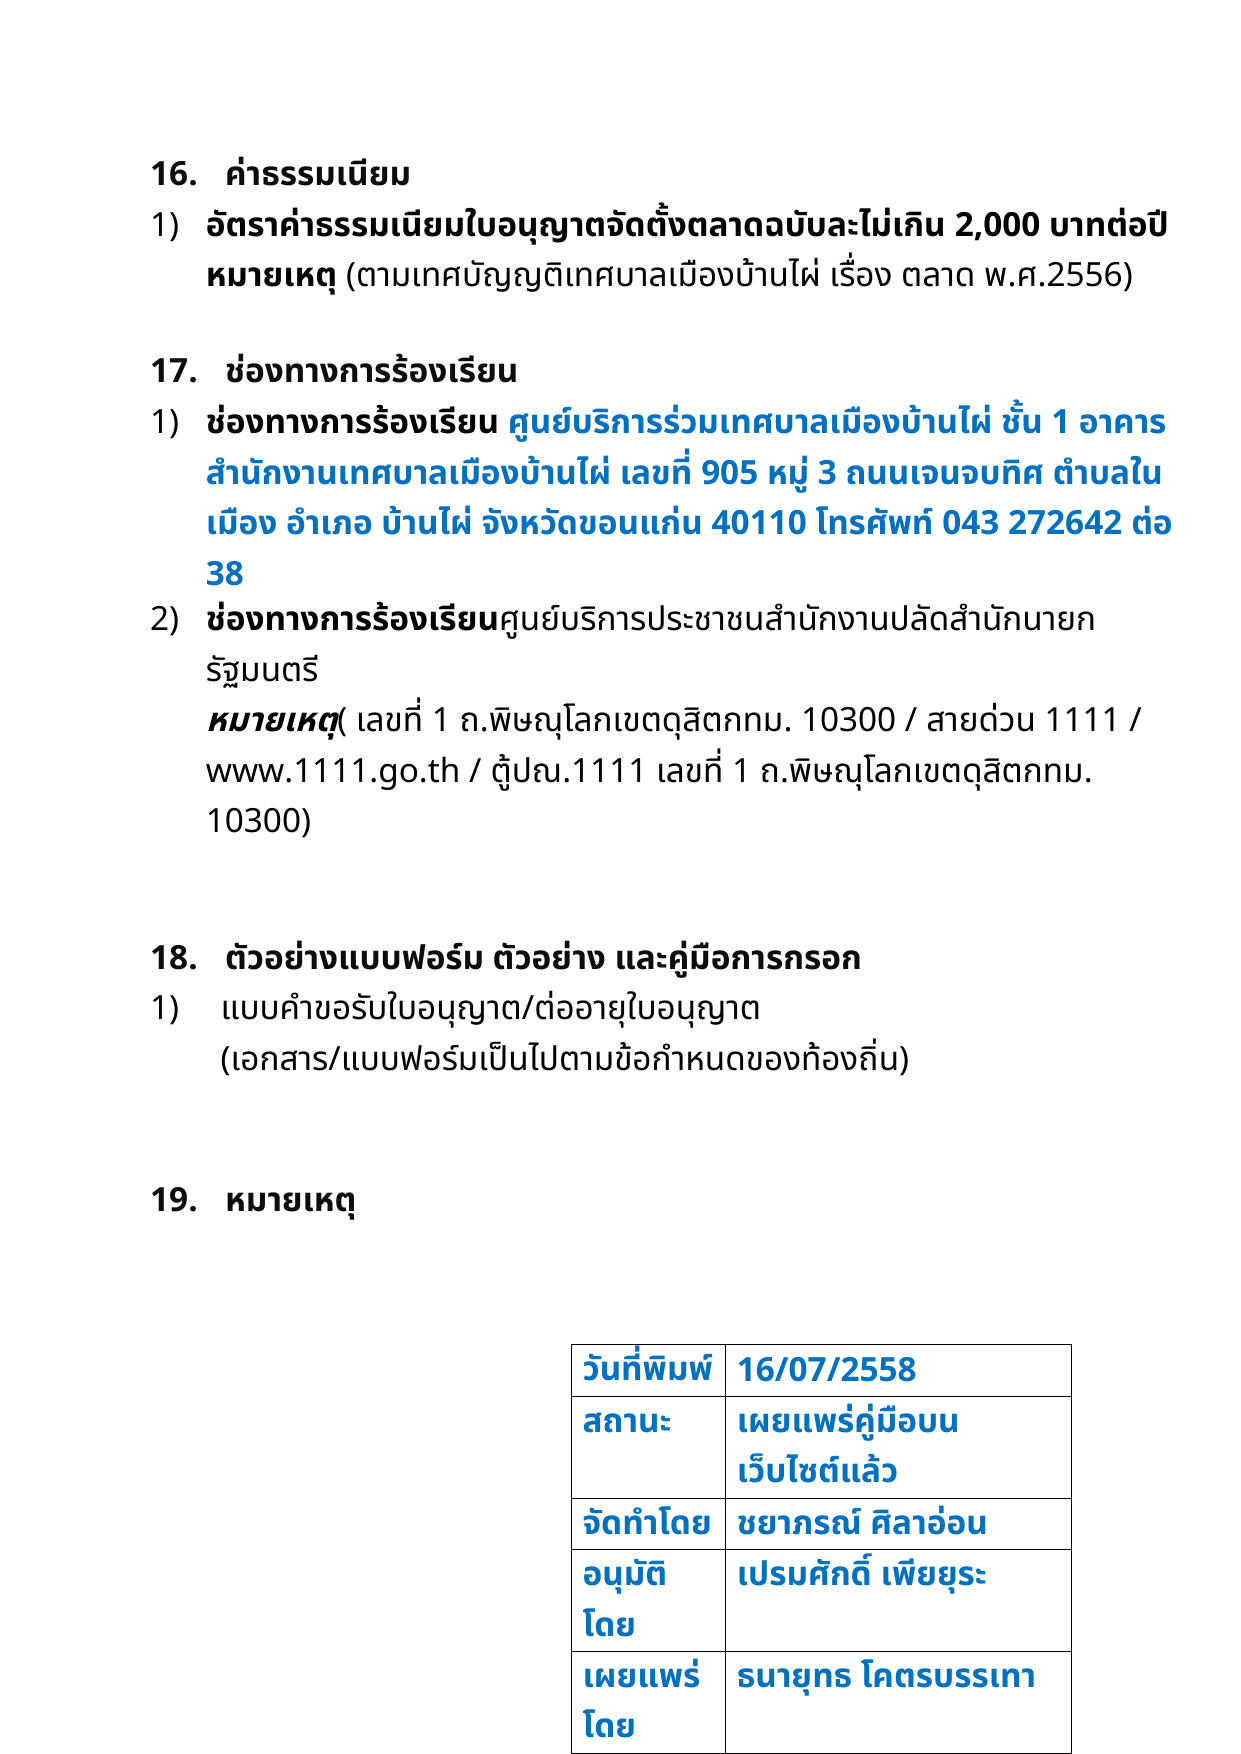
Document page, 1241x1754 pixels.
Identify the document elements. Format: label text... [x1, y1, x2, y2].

table_header 1) [139, 984, 209, 1085]
table_cell ธนายุทธ โคตรบรรเทา [726, 1652, 1071, 1753]
table_cell เปรมศักดิ์ เพียยุระ [726, 1550, 1071, 1651]
table_cell เผยแพร่โดย [572, 1652, 725, 1753]
list ช่องทางการร้องเรียน [150, 347, 1090, 398]
list ค่าธรรมเนียม [150, 150, 1090, 201]
list ตัวอย่างแบบฟอร์ม ตัวอย่าง และคู่มือการกรอก [150, 933, 1090, 984]
table_header 16/07/2558 [726, 1345, 1071, 1396]
table_cell สถานะ [572, 1397, 725, 1498]
table_header 1) [139, 201, 194, 302]
table_cell จัดทำโดย [572, 1499, 725, 1549]
table_header แบบคำขอรับใบอนุญาต/ต่ออายุใบอนุญาต (เอกสาร/แบบฟอร์มเป็นไปตามข้อกำหนดของท้องถิ่น) [209, 984, 1198, 1085]
table_header 1) [139, 398, 194, 595]
table_header ช่องทางการร้องเรียน ศูนย์บริการร่วมเทศบาลเมืองบ้านไผ่ ชั้น 1 อาคารสำนักงานเทศบาลเมืองบ้านไผ่ เลขที่ 905 หมู่ 3 ถนนเจนจบทิศ ตำบลในเมือง อำเภอ บ้านไผ่ จังหวัดขอนแก่น 40110 โทรศัพท์ 043 272642 ต่อ 38 [194, 398, 1198, 595]
table_cell 2) [139, 595, 194, 843]
table_cell ช่องทางการร้องเรียนศูนย์บริการประชาชนสำนักงานปลัดสำนักนายกรัฐมนตรี หมายเหตุ( เลขที่ 1 ถ.พิษณุโลกเขตดุสิตกทม. 10300 / สายด่วน 1111 / www.1111.go.th / ตู้ปณ.1111 เลขที่ 1 ถ.พิษณุโลกเขตดุสิตกทม. 10300) [194, 595, 1198, 843]
table_header อัตราค่าธรรมเนียมใบอนุญาตจัดตั้งตลาดฉบับละไม่เกิน 2,000 บาทต่อปี หมายเหตุ (ตามเทศบัญญติเทศบาลเมืองบ้านไผ่ เรื่อง ตลาด พ.ศ.2556) [194, 201, 1213, 302]
list หมายเหตุ [150, 1176, 1090, 1227]
table_cell เผยแพร่คู่มือบนเว็บไซต์แล้ว [726, 1397, 1071, 1498]
table_cell อนุมัติโดย [572, 1550, 725, 1651]
table_cell ชยาภรณ์ ศิลาอ่อน [726, 1499, 1071, 1549]
table_header วันที่พิมพ์ [572, 1345, 725, 1396]
